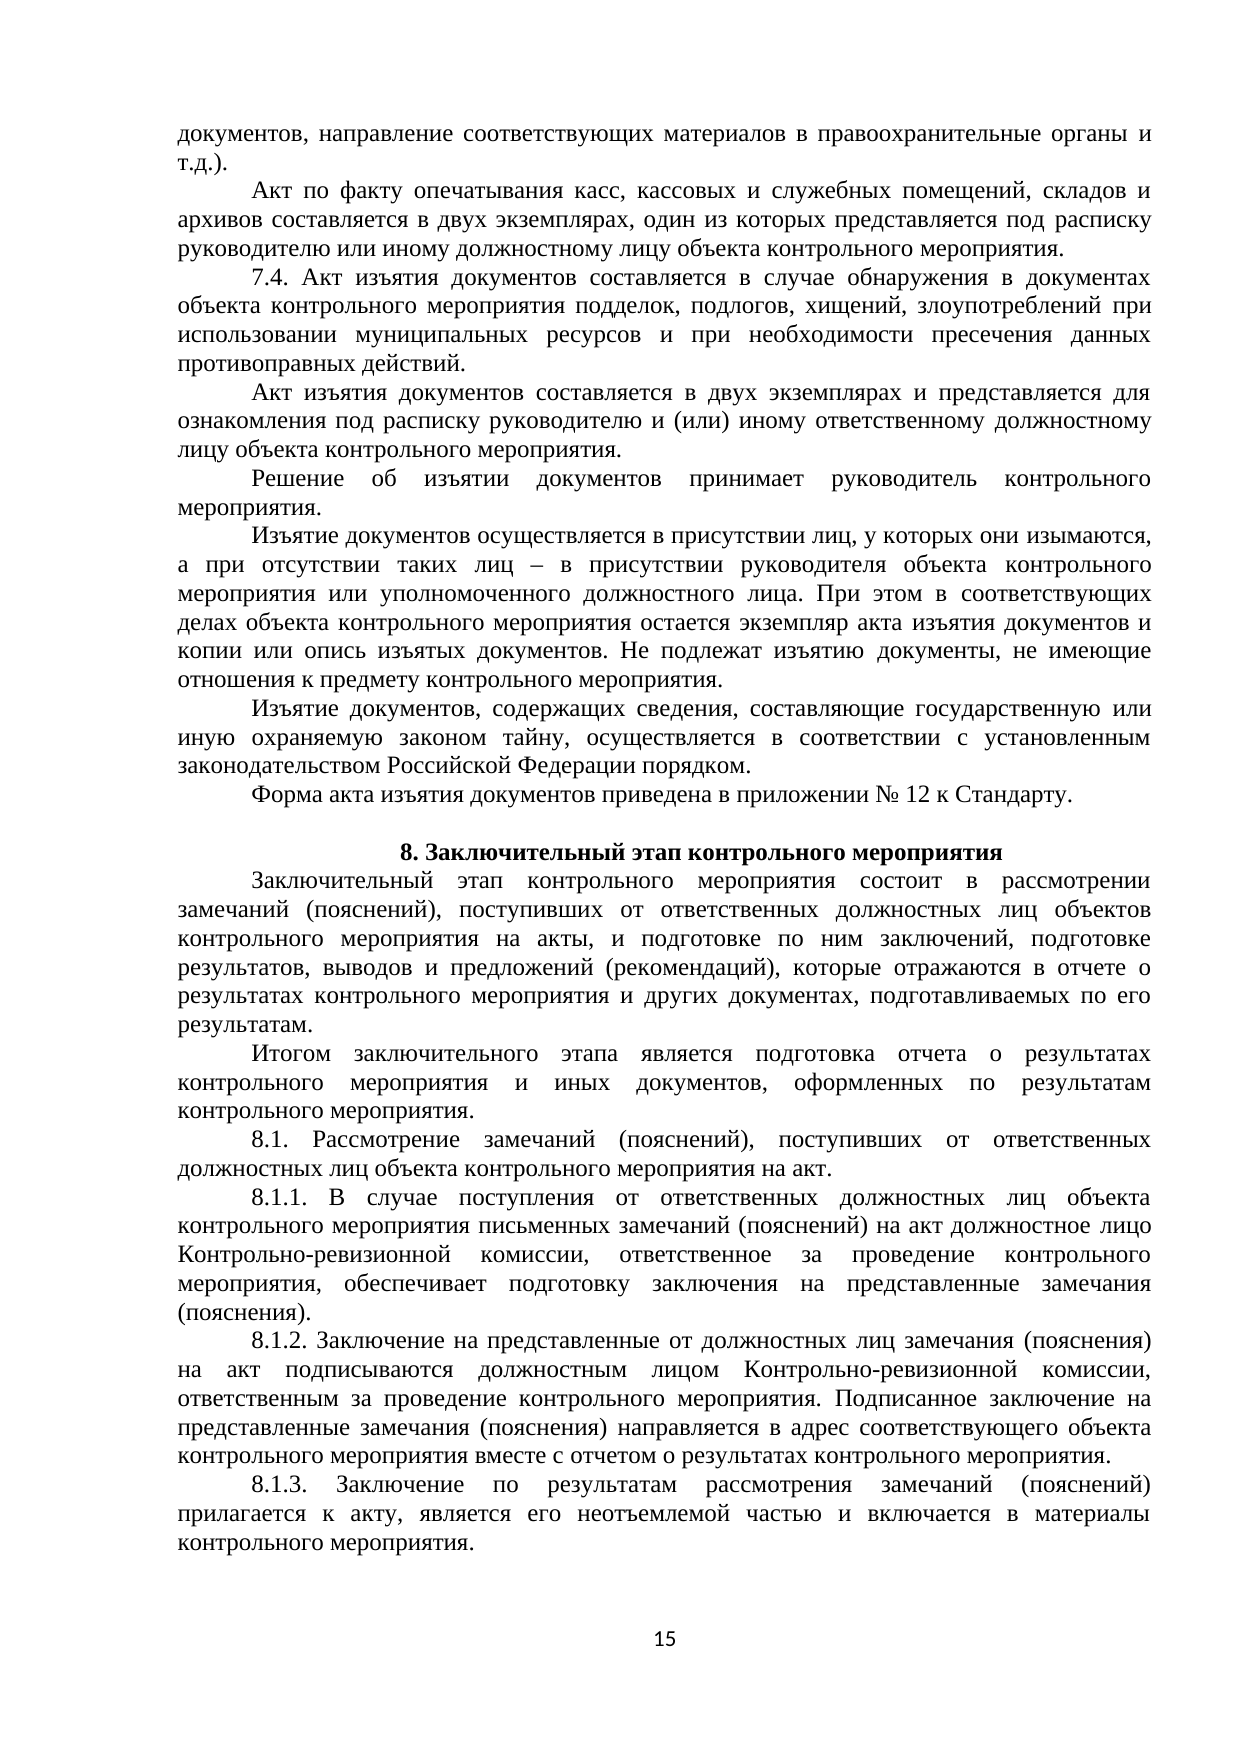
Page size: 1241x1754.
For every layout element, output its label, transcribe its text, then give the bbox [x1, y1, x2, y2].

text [177, 118, 1152, 176]
text 8.1.1. В случае поступления от ответственных должностных лиц объекта контрольного мероприятия письменных замечаний (пояснений) на акт должностное лицо Контрольно-ревизионной комиссии, ответственное за проведение контрольного мероприятия, обеспечивает подготовку заключения на представленные замечания (пояснения). [177, 1182, 1152, 1326]
text Решение об изъятии документов принимает руководитель контрольного мероприятия. [177, 463, 1152, 521]
text Изъятие документов осуществляется в присутствии лиц, у которых они изымаются, а при отсутствии таких лиц – в присутствии руководителя объекта контрольного мероприятия или уполномоченного должностного лица. При этом в соответствующих делах объекта контрольного мероприятия остается экземпляр акта изъятия документов и копии или опись изъятых документов. Не подлежат изъятию документы, не имеющие отношения к предмету контрольного мероприятия. [177, 521, 1152, 693]
text Итогом заключительного этапа является подготовка отчета о результатах контрольного мероприятия и иных документов, оформленных по результатам контрольного мероприятия. [177, 1038, 1152, 1124]
text Изъятие документов, содержащих сведения, составляющие государственную или иную охраняемую законом тайну, осуществляется в соответствии с установленным законодательством Российской Федерации порядком. [177, 693, 1152, 779]
text Заключительный этап контрольного мероприятия состоит в рассмотрении замечаний (пояснений), поступивших от ответственных должностных лиц объектов контрольного мероприятия на акты, и подготовке по ним заключений, подготовке результатов, выводов и предложений (рекомендаций), которые отражаются в отчете о результатах контрольного мероприятия и других документах, подготавливаемых по его результатам. [177, 866, 1152, 1038]
text 8.1.3. Заключение по результатам рассмотрения замечаний (пояснений) прилагается к акту, является его неотъемлемой частью и включается в материалы контрольного мероприятия. [177, 1469, 1152, 1556]
text 8. Заключительный этап контрольного мероприятия [177, 837, 1152, 866]
text Акт по факту опечатывания касс, кассовых и служебных помещений, складов и архивов составляется в двух экземплярах, один из которых представляется под расписку руководителю или иному должностному лицу объекта контрольного мероприятия. [177, 176, 1152, 262]
text Акт изъятия документов составляется в двух экземплярах и представляется для ознакомления под расписку руководителю и (или) иному ответственному должностному лицу объекта контрольного мероприятия. [177, 377, 1152, 463]
text 8.1. Рассмотрение замечаний (пояснений), поступивших от ответственных должностных лиц объекта контрольного мероприятия на акт. [177, 1124, 1152, 1182]
text 8.1.2. Заключение на представленные от должностных лиц замечания (пояснения) на акт подписываются должностным лицом Контрольно-ревизионной комиссии, ответственным за проведение контрольного мероприятия. Подписанное заключение на представленные замечания (пояснения) направляется в адрес соответствующего объекта контрольного мероприятия вместе с отчетом о результатах контрольного мероприятия. [177, 1326, 1152, 1469]
text Форма акта изъятия документов приведена в приложении № 12 к Стандарту. [177, 779, 1152, 808]
text 7.4. Акт изъятия документов составляется в случае обнаружения в документах объекта контрольного мероприятия подделок, подлогов, хищений, злоупотреблений при использовании муниципальных ресурсов и при необходимости пресечения данных противоправных действий. [177, 262, 1152, 377]
